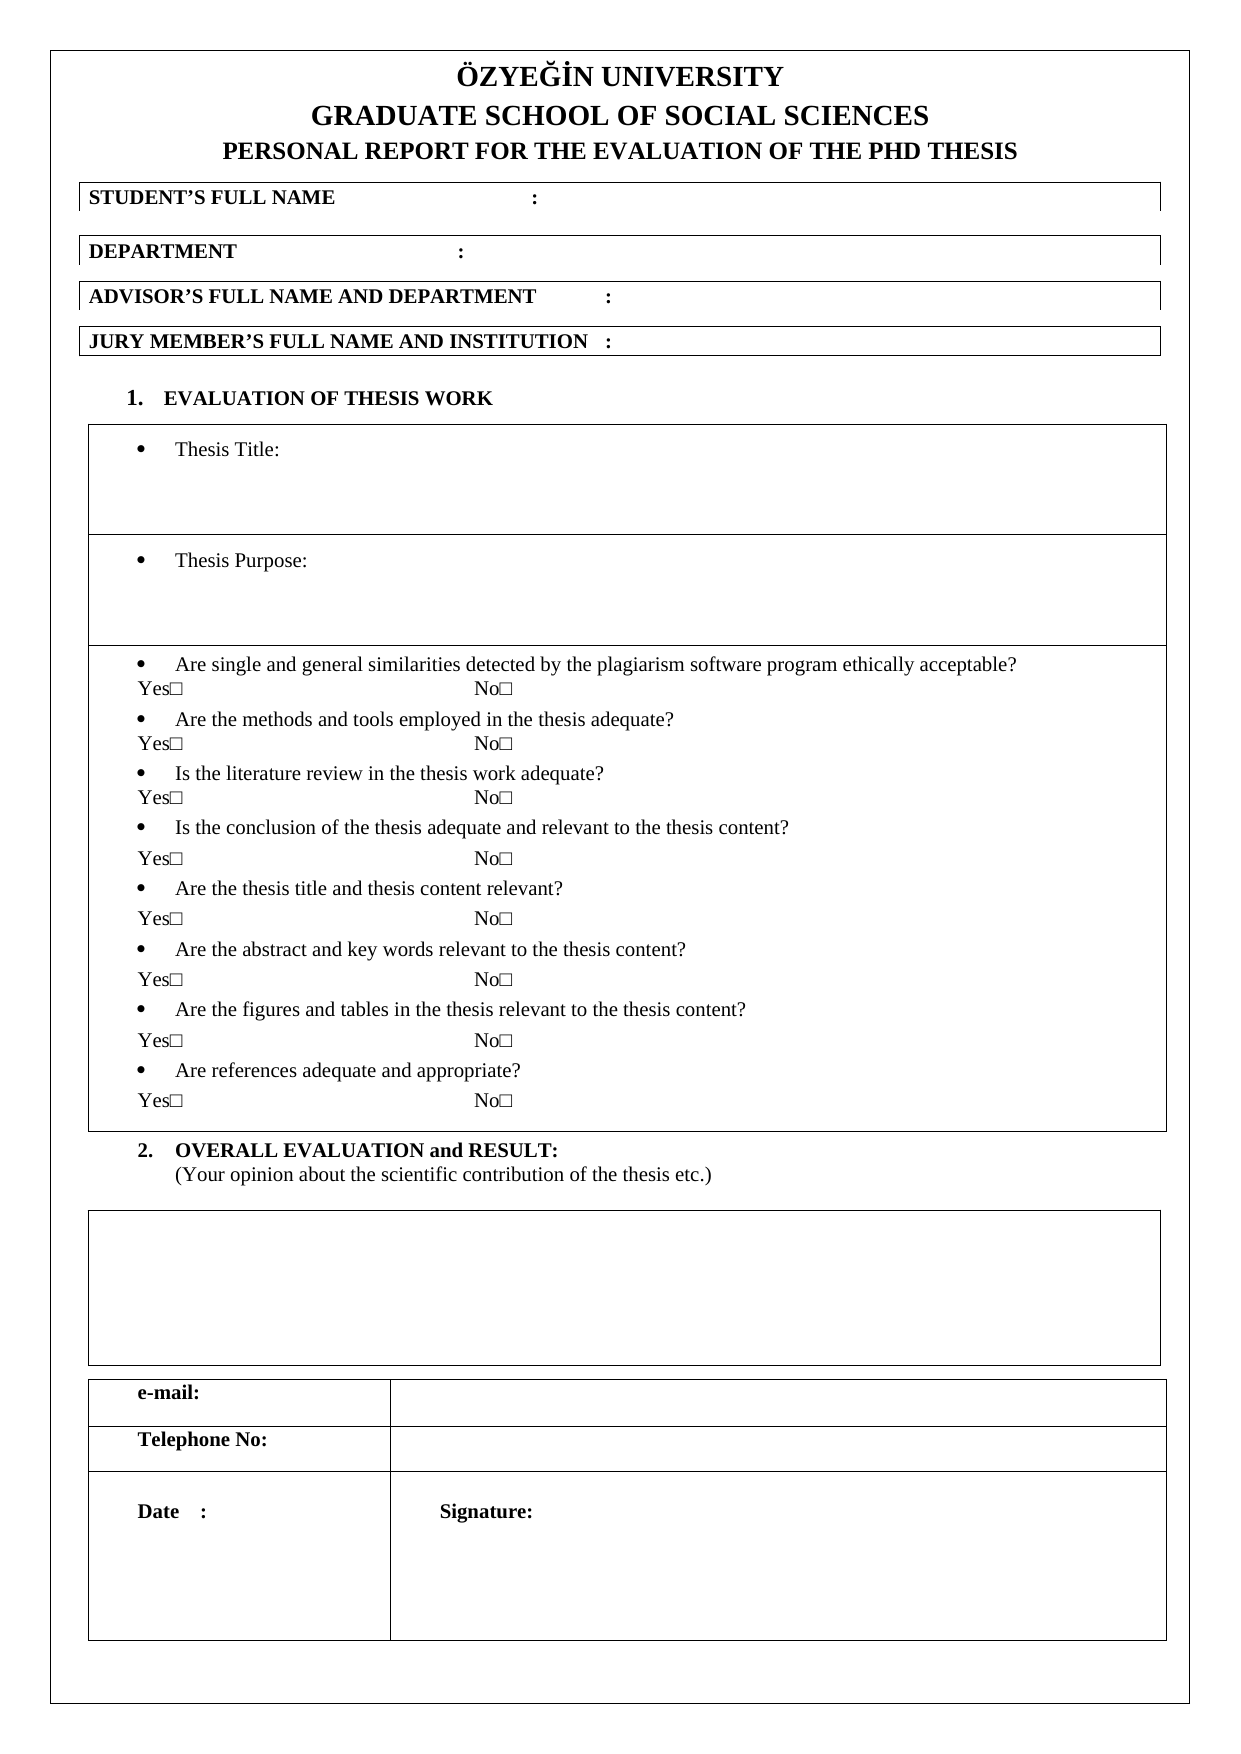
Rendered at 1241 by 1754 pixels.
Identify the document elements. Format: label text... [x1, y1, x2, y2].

table_header Thesis Title: [89, 425, 1166, 534]
table_cell Signature: [391, 1472, 1166, 1640]
text GRADUATE SCHOOL OF SOCIAL SCIENCES [89, 98, 1152, 131]
table_header e-mail: [89, 1380, 390, 1426]
subtitle ÖZYEĞİN UNIVERSITY [89, 59, 1152, 93]
table_cell [391, 1427, 1166, 1471]
table_header [391, 1380, 1166, 1426]
table_cell Are single and general similarities detected by the plagiarism software program ethically acceptable? Yes□ No□ Are the methods and tools employed in the thesis adequate? Yes□ No□ Is the literature review in the thesis work adequate? Yes□ No□ Is the conclusion of the thesis adequate and relevant to the thesis content? Yes□ No□ Are the thesis title and thesis content relevant? Yes□ No□ Are the abstract and key words relevant to the thesis content? Yes□ No□ Are the figures and tables in the thesis relevant to the thesis content? Yes□ No□ Are references adequate and appropriate? Yes□ No□ [89, 646, 1166, 1131]
text STUDENT’S FULL NAME : [80, 183, 1160, 211]
table_cell Telephone No: [89, 1427, 390, 1471]
table_cell Thesis Purpose: [89, 535, 1166, 645]
title PERSONAL REPORT FOR THE EVALUATION OF THE PHD THESIS [89, 136, 1152, 165]
text DEPARTMENT : [80, 236, 1160, 265]
table_cell OVERALL EVALUATION and RESULT: (Your opinion about the scientific contribution of the thesis etc.) [89, 1132, 1167, 1203]
list EVALUATION OF THESIS WORK [126, 384, 1152, 410]
table_cell Date : [89, 1472, 390, 1640]
text JURY MEMBER’S FULL NAME AND INSTITUTION : [80, 327, 1160, 355]
text ADVISOR’S FULL NAME AND DEPARTMENT : [80, 282, 1160, 310]
